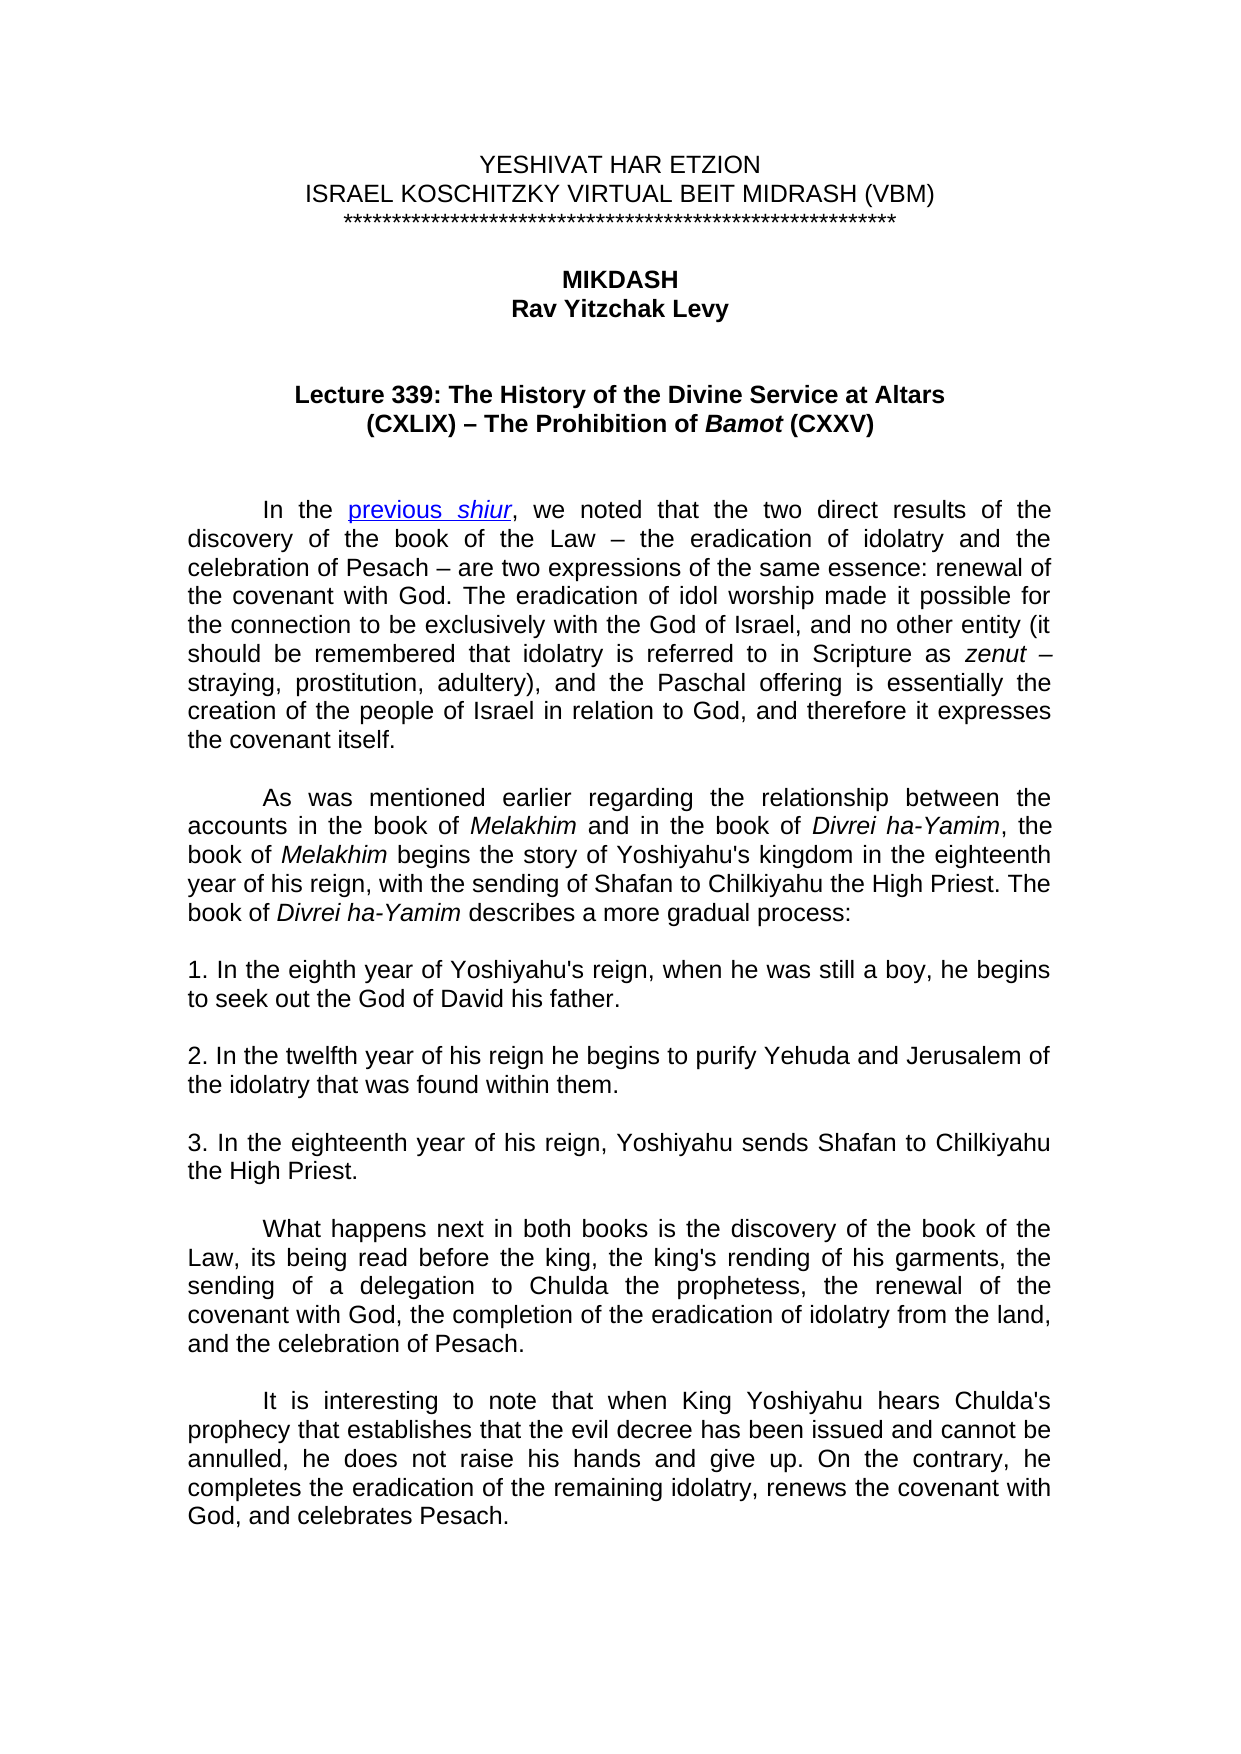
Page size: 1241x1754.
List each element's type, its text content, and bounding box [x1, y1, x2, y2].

text YESHIVAT HAR ETZION [187, 150, 1053, 179]
text (CXLIX) – The Prohibition of Bamot (CXXV) [187, 409, 1053, 437]
text 2. In the twelfth year of his reign he begins to purify Yehuda and Jerusalem of the idolatry that was found within them. [187, 1041, 1053, 1099]
text MIKDASH [187, 265, 1053, 294]
text 3. In the eighteenth year of his reign, Yoshiyahu sends Shafan to Chilkiyahu the High Priest. [187, 1127, 1053, 1185]
text Lecture 339: The History of the Divine Service at Altars [187, 380, 1053, 409]
text ISRAEL KOSCHITZKY VIRTUAL BEIT MIDRASH (VBM) [187, 179, 1053, 207]
text As was mentioned earlier regarding the relationship between the accounts in the book of Melakhim and in the book of Divrei ha-Yamim, the book of Melakhim begins the story of Yoshiyahu's kingdom in the eighteenth year of his reign, with the sending of Shafan to Chilkiyahu the High Priest. The book of Divrei ha-Yamim describes a more gradual process: [187, 782, 1053, 926]
text It is interesting to note that when King Yoshiyahu hears Chulda's prophecy that establishes that the evil decree has been issued and cannot be annulled, he does not raise his hands and give up. On the contrary, he completes the eradication of the remaining idolatry, renews the covenant with God, and celebrates Pesach. [187, 1386, 1053, 1530]
text Rav Yitzchak Levy [187, 294, 1053, 322]
text In the previous shiur, we noted that the two direct results of the discovery of the book of the Law – the eradication of idolatry and the celebration of Pesach – are two expressions of the same essence: renewal of the covenant with God. The eradication of idol worship made it possible for the connection to be exclusively with the God of Israel, and no other entity (it should be remembered that idolatry is referred to in Scripture as zenut – straying, prostitution, adultery), and the Paschal offering is essentially the creation of the people of Israel in relation to God, and therefore it expresses the covenant itself. [187, 495, 1053, 754]
text ********************************************************* [187, 207, 1053, 236]
text 1. In the eighth year of Yoshiyahu's reign, when he was still a boy, he begins to seek out the God of David his father. [187, 955, 1053, 1012]
text What happens next in both books is the discovery of the book of the Law, its being read before the king, the king's rending of his garments, the sending of a delegation to Chulda the prophetess, the renewal of the covenant with God, the completion of the eradication of idolatry from the land, and the celebration of Pesach. [187, 1214, 1053, 1357]
